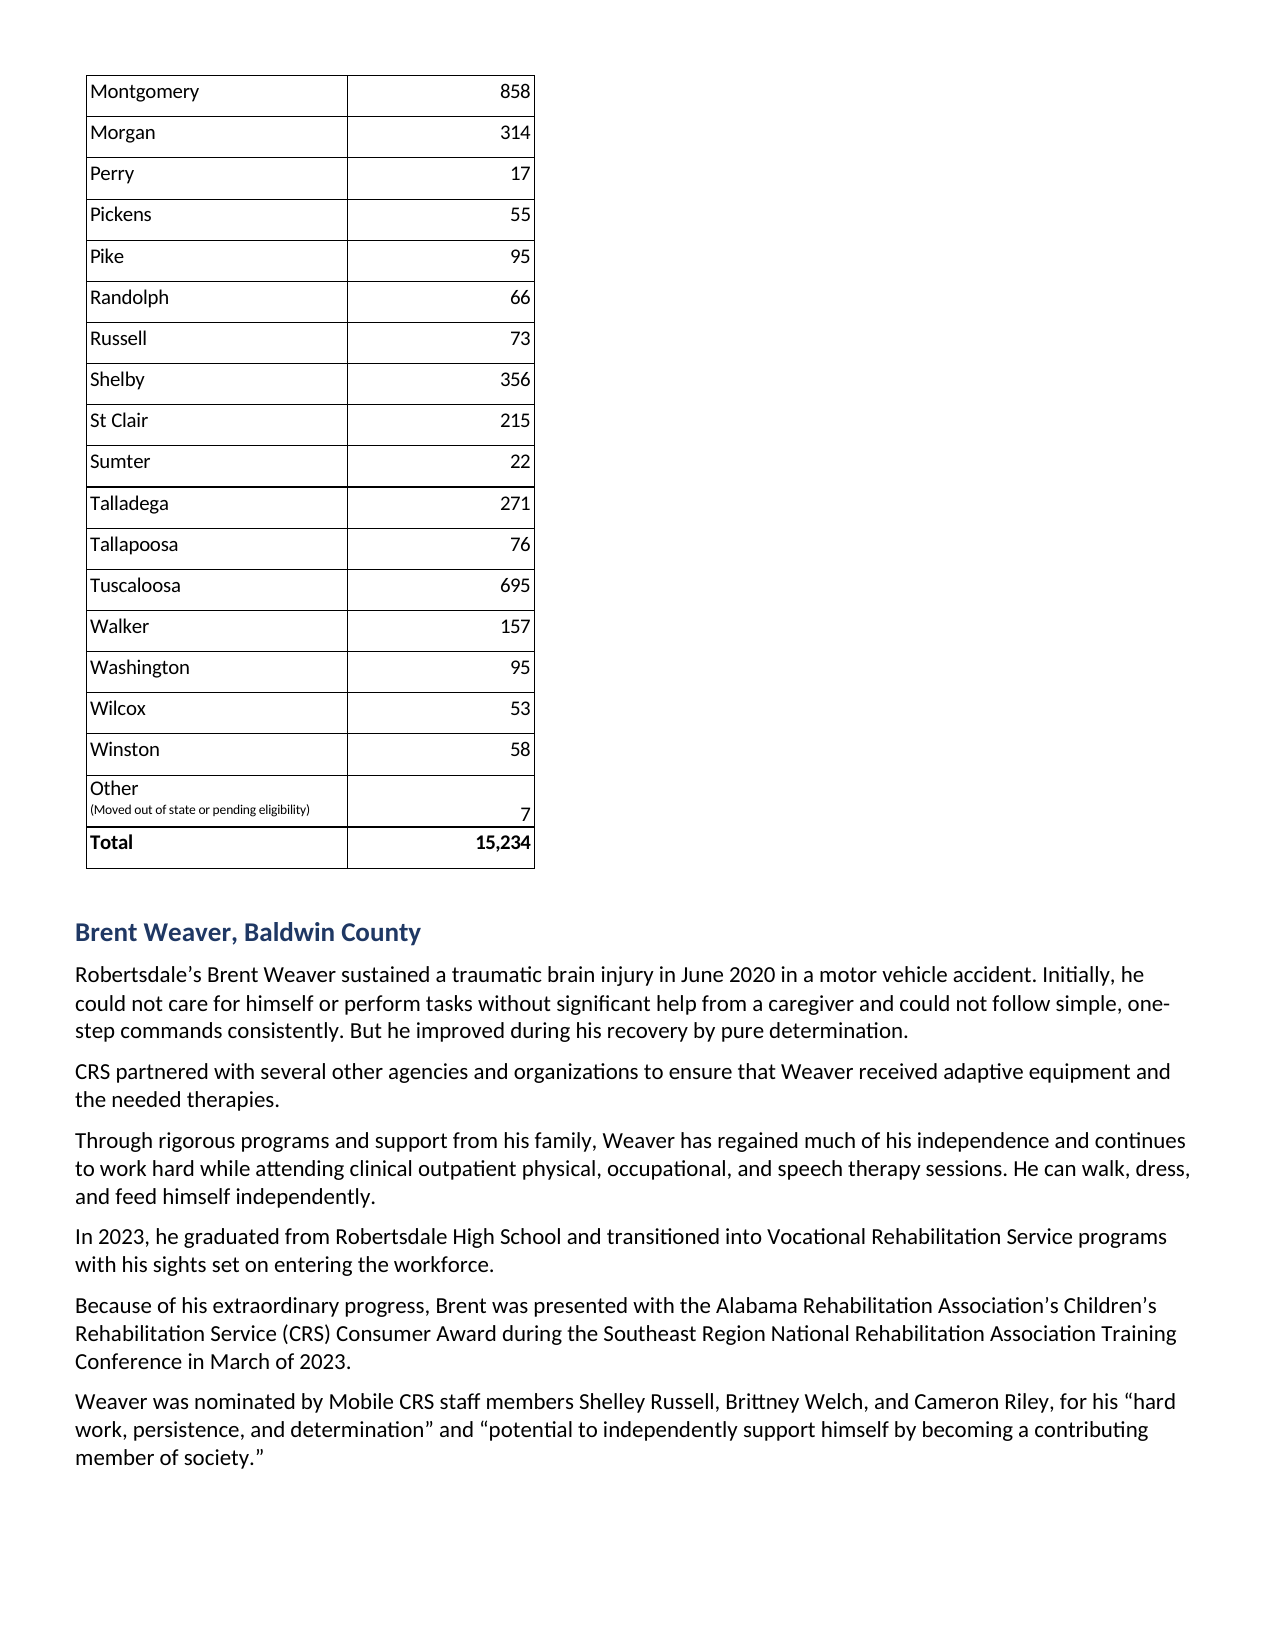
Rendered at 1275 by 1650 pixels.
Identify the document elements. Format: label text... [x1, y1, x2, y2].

table_cell St Clair [87, 405, 347, 445]
table_cell 55 [348, 200, 534, 239]
table_cell 858 [348, 76, 534, 116]
table_cell 215 [348, 405, 534, 445]
table_cell 356 [348, 364, 534, 404]
table_cell 22 [348, 446, 534, 486]
table_cell 695 [348, 570, 534, 610]
table_cell Sumter [87, 446, 347, 486]
table_cell Total [87, 828, 347, 867]
text Robertsdale’s Brent Weaver sustained a traumatic brain injury in June 2020 in a motor vehicle accident. Initially, he could not care for himself or perform tasks without significant help from a caregiver and could not follow simple, one-step commands consistently. But he improved during his recovery by pure determination. [75, 961, 1200, 1045]
table_cell Walker [87, 611, 347, 651]
table_cell 95 [348, 652, 534, 692]
text Weaver was nominated by Mobile CRS staff members Shelley Russell, Brittney Welch, and Cameron Riley, for his “hard work, persistence, and determination” and “potential to independently support himself by becoming a contributing member of society.” [75, 1387, 1200, 1471]
table_cell Talladega [87, 488, 347, 528]
table_cell Tuscaloosa [87, 570, 347, 610]
table_cell 95 [348, 241, 534, 281]
table_cell 157 [348, 611, 534, 651]
text Because of his extraordinary progress, Brent was presented with the Alabama Rehabilitation Association’s Children’s Rehabilitation Service (CRS) Consumer Award during the Southeast Region National Rehabilitation Association Training Conference in March of 2023. [75, 1291, 1200, 1375]
text CRS partnered with several other agencies and organizations to ensure that Weaver received adaptive equipment and the needed therapies. [75, 1057, 1200, 1113]
text Through rigorous programs and support from his family, Weaver has regained much of his independence and continues to work hard while attending clinical outpatient physical, occupational, and speech therapy sessions. He can walk, dress, and feed himself independently. [75, 1126, 1200, 1210]
table_cell Washington [87, 652, 347, 692]
table_cell 7 [348, 776, 534, 826]
table_cell Morgan [87, 117, 347, 157]
table_cell 15,234 [348, 828, 534, 867]
table_cell Pickens [87, 200, 347, 239]
table_cell Other (Moved out of state or pending eligibility) [87, 776, 347, 826]
table_cell Pike [87, 241, 347, 281]
table_cell 73 [348, 323, 534, 363]
table_cell 76 [348, 529, 534, 569]
table_cell Russell [87, 323, 347, 363]
table_cell 58 [348, 734, 534, 774]
table_cell 314 [348, 117, 534, 157]
table_cell Tallapoosa [87, 529, 347, 569]
table_cell Wilcox [87, 693, 347, 733]
table_cell 271 [348, 488, 534, 528]
table_cell Perry [87, 158, 347, 198]
table_cell Winston [87, 734, 347, 774]
subtitle Brent Weaver, Baldwin County [75, 915, 1200, 948]
table_cell Shelby [87, 364, 347, 404]
table_cell 53 [348, 693, 534, 733]
table_cell Montgomery [87, 76, 347, 116]
text In 2023, he graduated from Robertsdale High School and transitioned into Vocational Rehabilitation Service programs with his sights set on entering the workforce. [75, 1222, 1200, 1278]
table_cell 17 [348, 158, 534, 198]
table_cell 66 [348, 282, 534, 322]
table_cell Randolph [87, 282, 347, 322]
